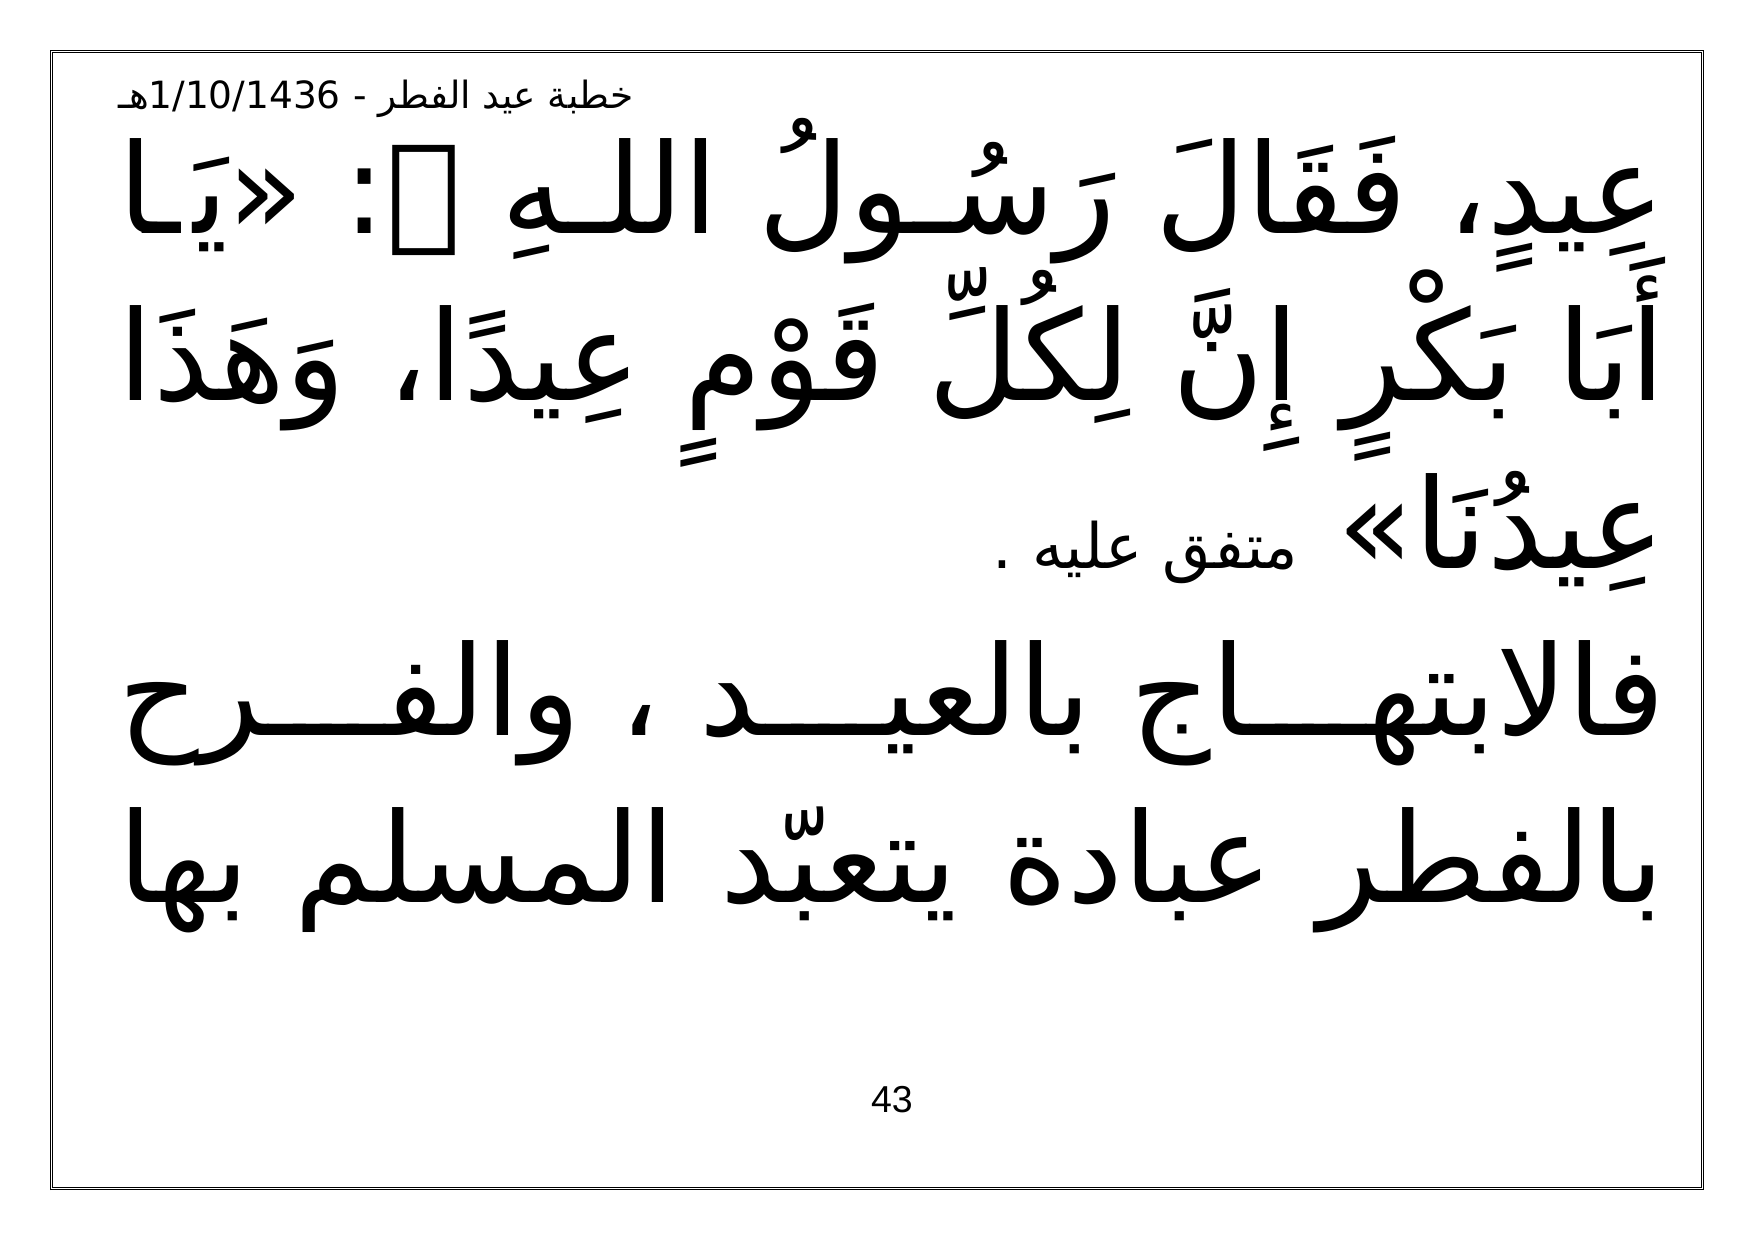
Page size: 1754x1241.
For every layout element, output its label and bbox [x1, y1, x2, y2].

text [118, 117, 1665, 597]
text [118, 619, 1665, 932]
